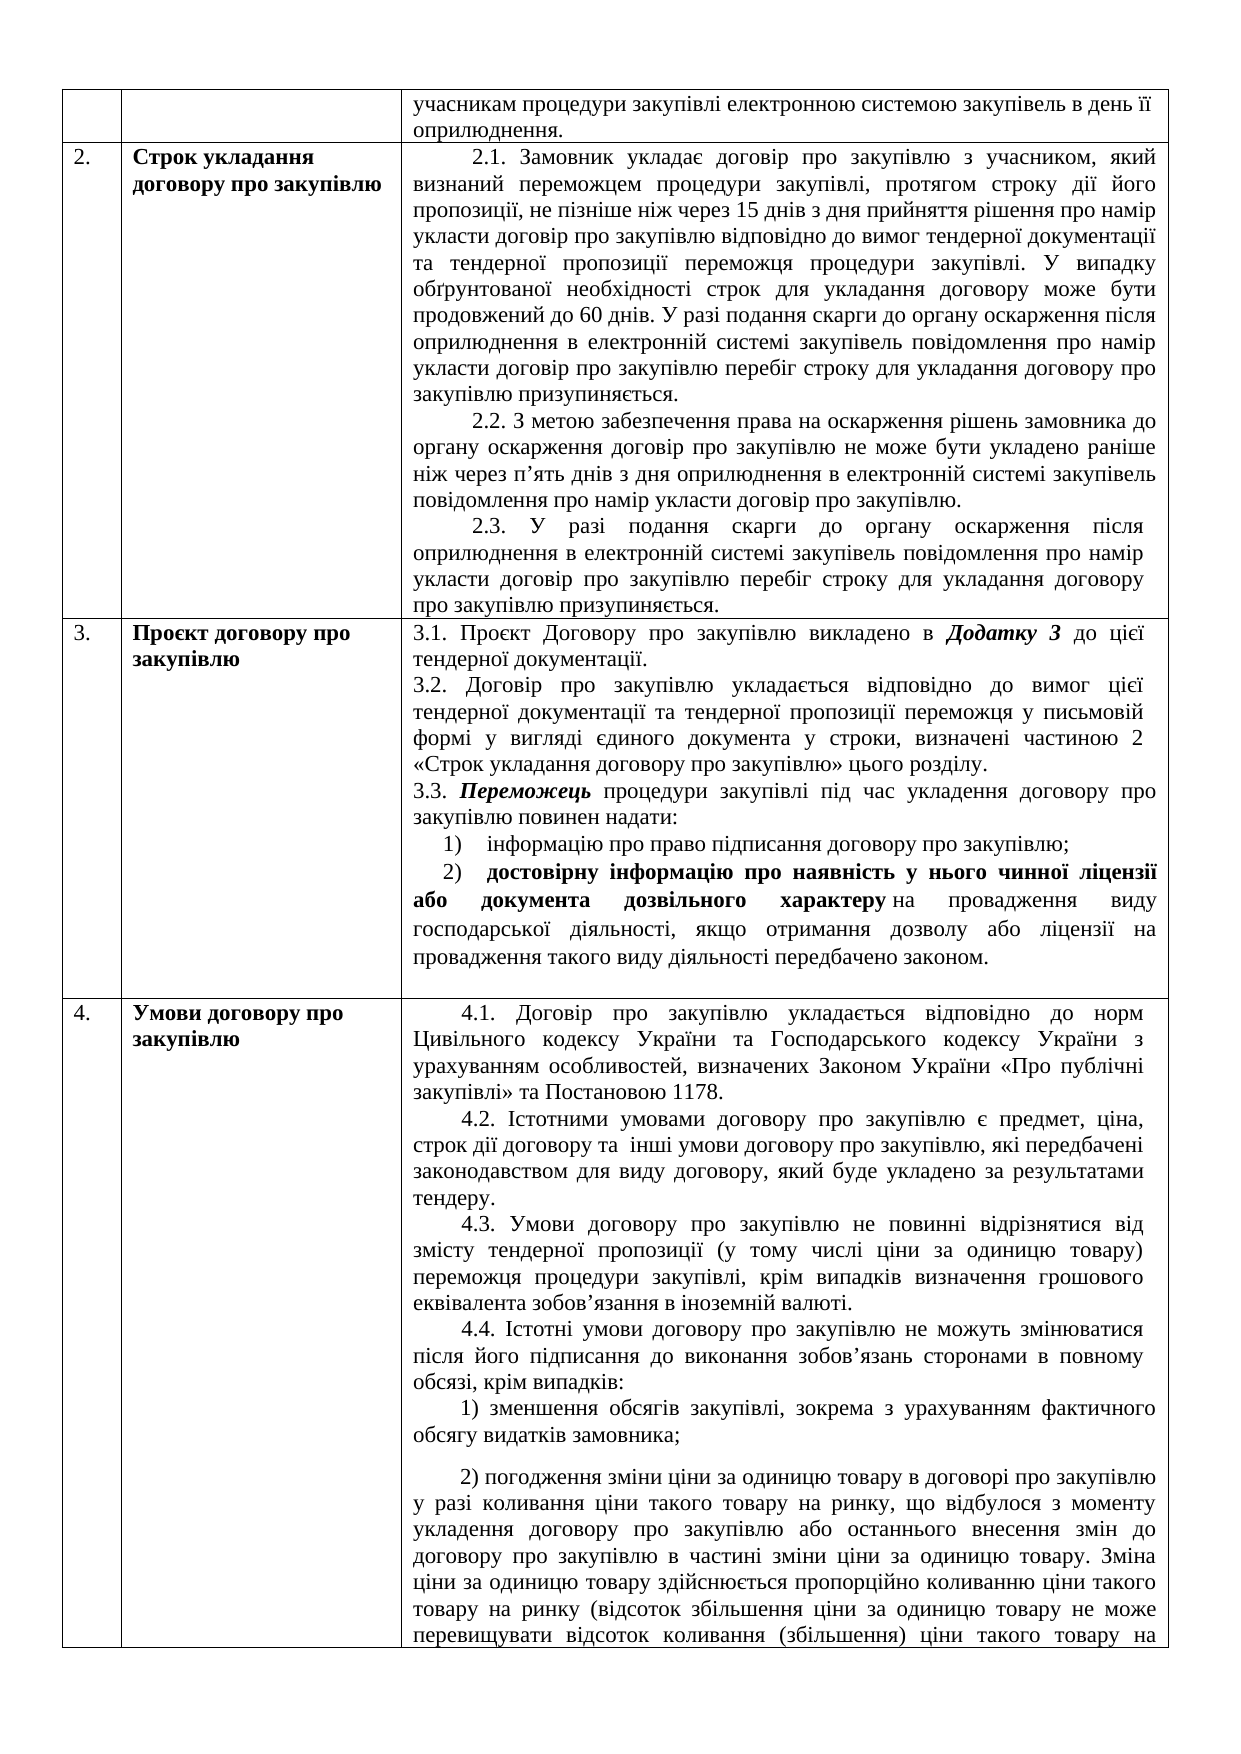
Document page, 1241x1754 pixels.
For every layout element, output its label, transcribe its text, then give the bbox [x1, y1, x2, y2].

table_cell 3. [63, 619, 121, 998]
table_cell 3.1. Проєкт Договору про закупівлю викладено в Додатку 3 до цієї тендерної документації. 3.2. Договір про закупівлю укладається відповідно до вимог цієї тендерної документації та тендерної пропозиції переможця у письмовій формі у вигляді єдиного документа у строки, визначені частиною 2 «Строк укладання договору про закупівлю» цього розділу. 3.3. Переможець процедури закупівлі під час укладення договору про закупівлю повинен надати: інформацію про право підписання договору про закупівлю; достовірну інформацію про наявність у нього чинної ліцензії або документа дозвільного характеру на провадження виду господарської діяльності, якщо отримання дозволу або ліцензії на провадження такого виду діяльності передбачено законом. [402, 619, 1168, 998]
table_cell 4. [63, 999, 121, 1647]
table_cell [122, 90, 401, 142]
table_cell 2. [63, 143, 121, 618]
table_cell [122, 999, 401, 1647]
table_cell 2.1. Замовник укладає договір про закупівлю з учасником, який визнаний переможцем процедури закупівлі, протягом строку дії його пропозиції, не пізніше ніж через 15 днів з дня прийняття рішення про намір укласти договір про закупівлю відповідно до вимог тендерної документації та тендерної пропозиції переможця процедури закупівлі. У випадку обґрунтованої необхідності строк для укладання договору може бути продовжений до 60 днів. У разі подання скарги до органу оскарження після оприлюднення в електронній системі закупівель повідомлення про намір укласти договір про закупівлю перебіг строку для укладання договору про закупівлю призупиняється. 2.2. З метою забезпечення права на оскарження рішень замовника до органу оскарження договір про закупівлю не може бути укладено раніше ніж через п’ять днів з дня оприлюднення в електронній системі закупівель повідомлення про намір укласти договір про закупівлю. 2.3. У разі подання скарги до органу оскарження після оприлюднення в електронній системі закупівель повідомлення про намір укласти договір про закупівлю перебіг строку для укладання договору про закупівлю призупиняється. [402, 143, 1168, 618]
table_cell Строк укладання договору про закупівлю [122, 143, 401, 618]
table_cell Проєкт договору про закупівлю [122, 619, 401, 998]
table_cell 1. [63, 90, 121, 142]
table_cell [402, 90, 1168, 142]
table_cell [402, 999, 1168, 1647]
